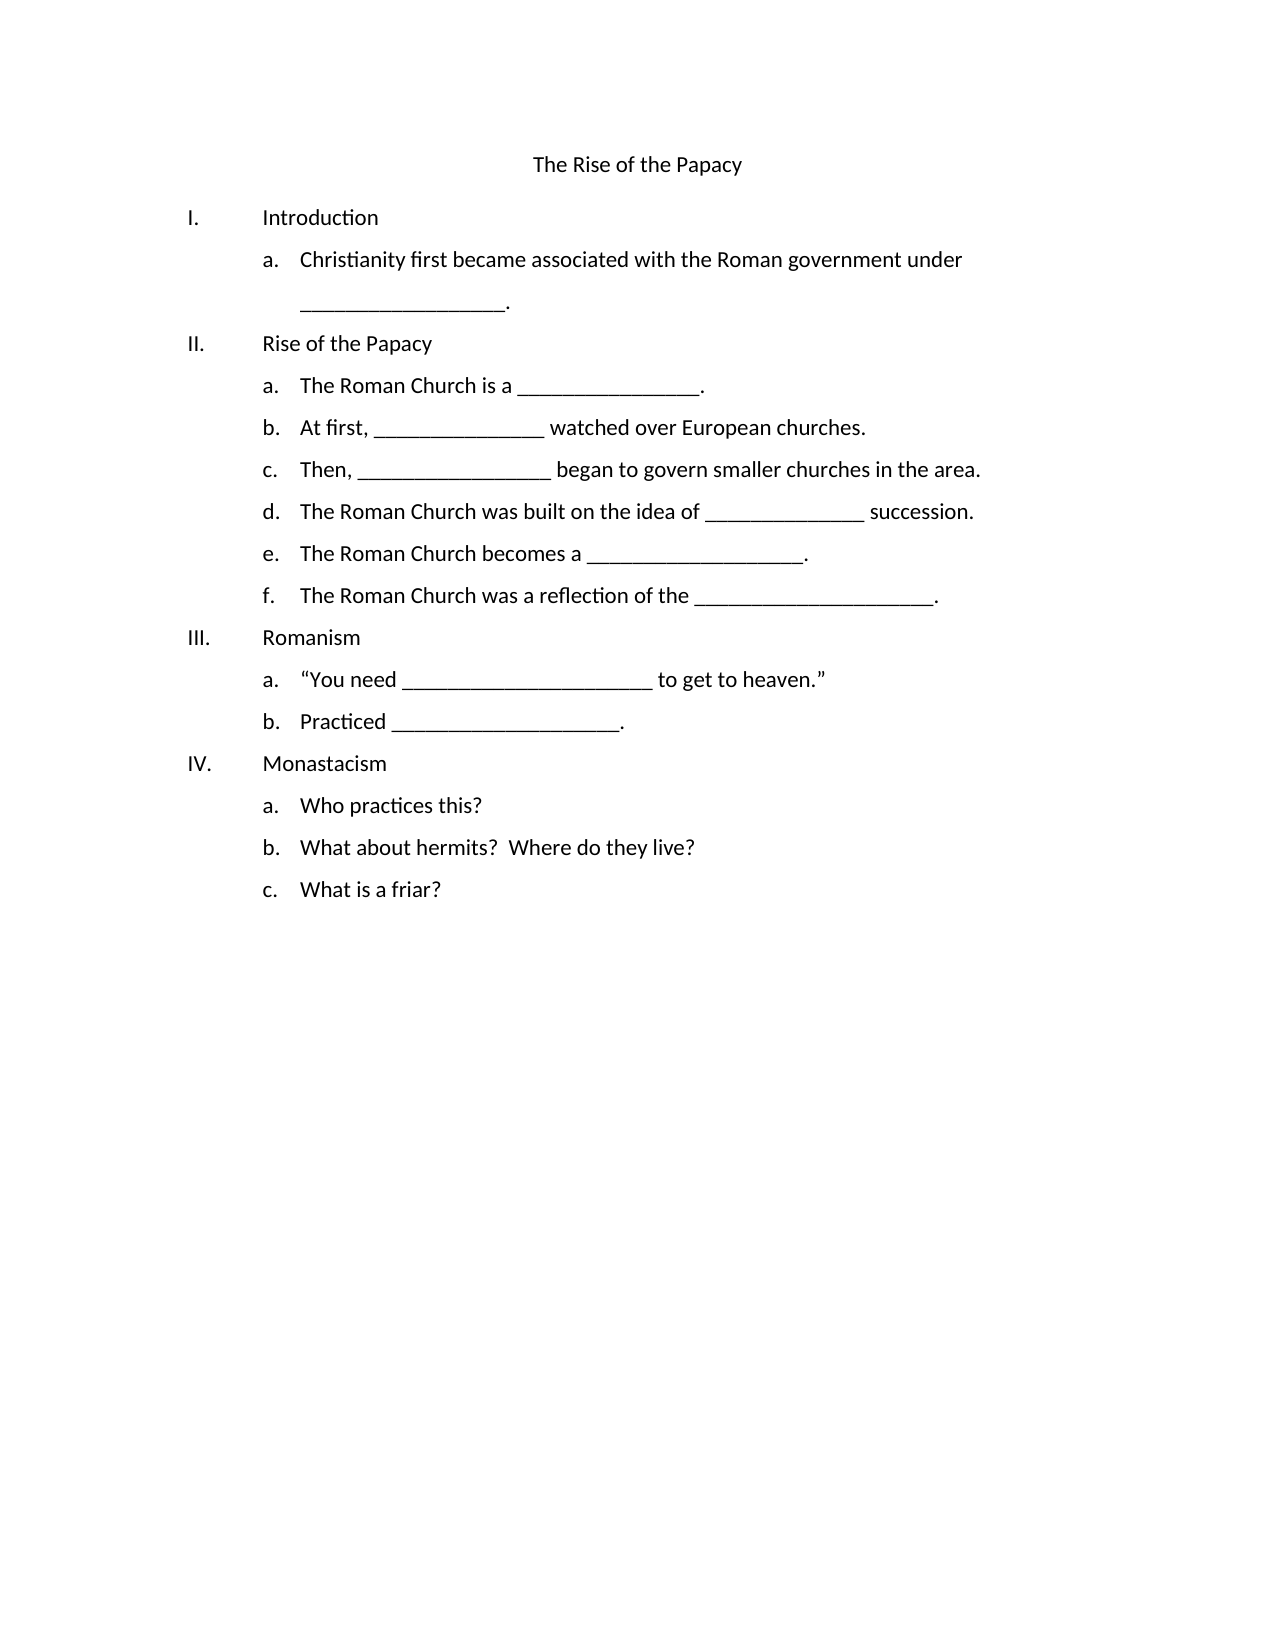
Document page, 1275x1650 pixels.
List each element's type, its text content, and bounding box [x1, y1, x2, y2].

list What is a friar? [262, 875, 1125, 903]
list “You need ______________________ to get to heaven.” [262, 665, 1125, 693]
list Who practices this? [262, 791, 1125, 819]
list Christianity first became associated with the Roman government under __________________. [262, 245, 1125, 315]
list Monastacism [187, 749, 1125, 777]
list Practiced ____________________. [262, 707, 1125, 735]
list Introduction [187, 203, 1125, 231]
list The Roman Church is a ________________. [262, 371, 1125, 399]
list The Roman Church was a reflection of the _____________________. [262, 581, 1125, 609]
list The Roman Church was built on the idea of ______________ succession. [262, 497, 1125, 525]
list What about hermits? Where do they live? [262, 833, 1125, 861]
text The Rise of the Papacy [150, 150, 1125, 178]
list At first, _______________ watched over European churches. [262, 413, 1125, 441]
list The Roman Church becomes a ___________________. [262, 539, 1125, 567]
list Romanism [187, 623, 1125, 651]
list Rise of the Papacy [187, 329, 1125, 357]
list Then, _________________ began to govern smaller churches in the area. [262, 455, 1125, 483]
